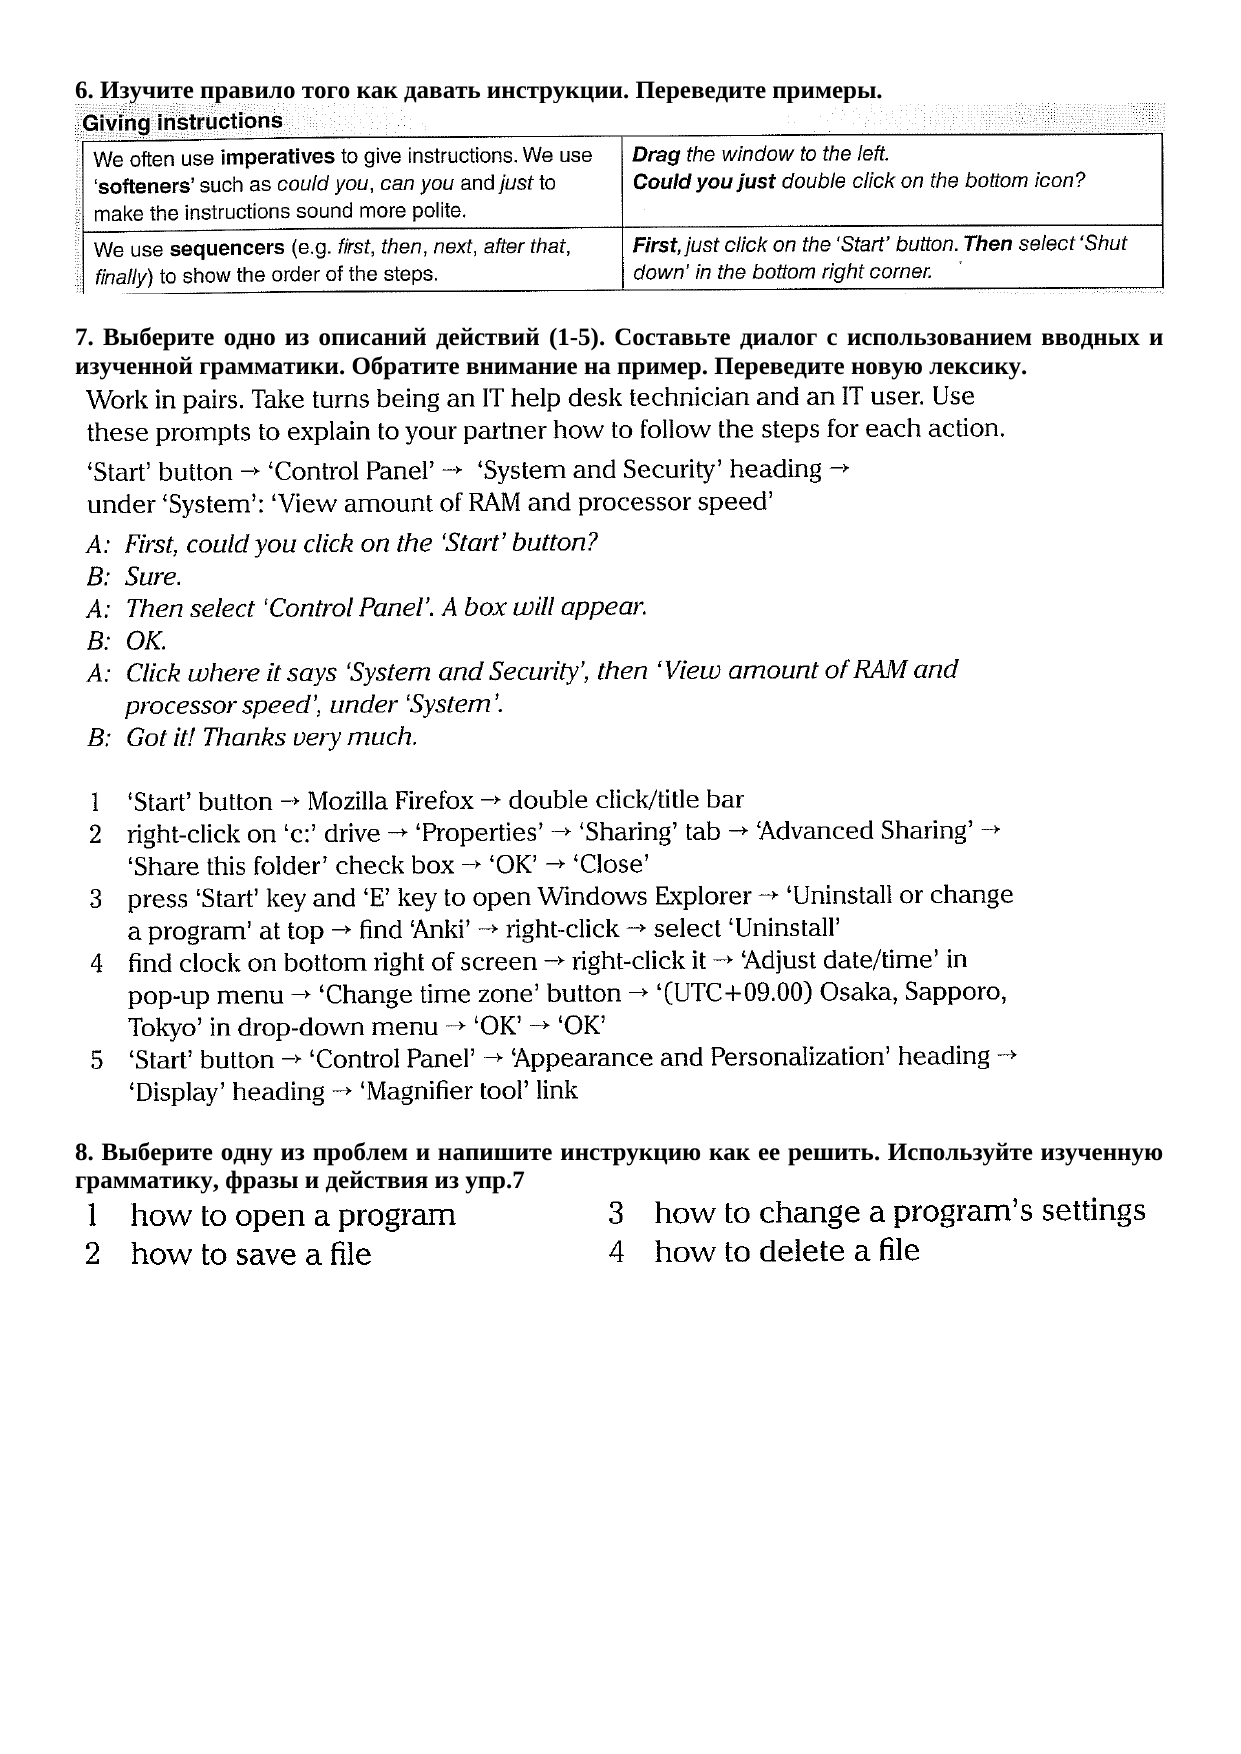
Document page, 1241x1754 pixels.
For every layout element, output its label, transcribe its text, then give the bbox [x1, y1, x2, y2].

text 7. Выберите одно из описаний действий (1-5). Составьте диалог с использованием вводных и изученной грамматики. Обратите внимание на пример. Переведите новую лексику. [75, 322, 1165, 380]
text 8. Выберите одну из проблем и напишите инструкцию как ее решить. Используйте изученную грамматику, фразы и действия из упр.7 [75, 1137, 1165, 1194]
text 6. Изучите правило того как давать инструкции. Переведите примеры. [75, 75, 1165, 103]
